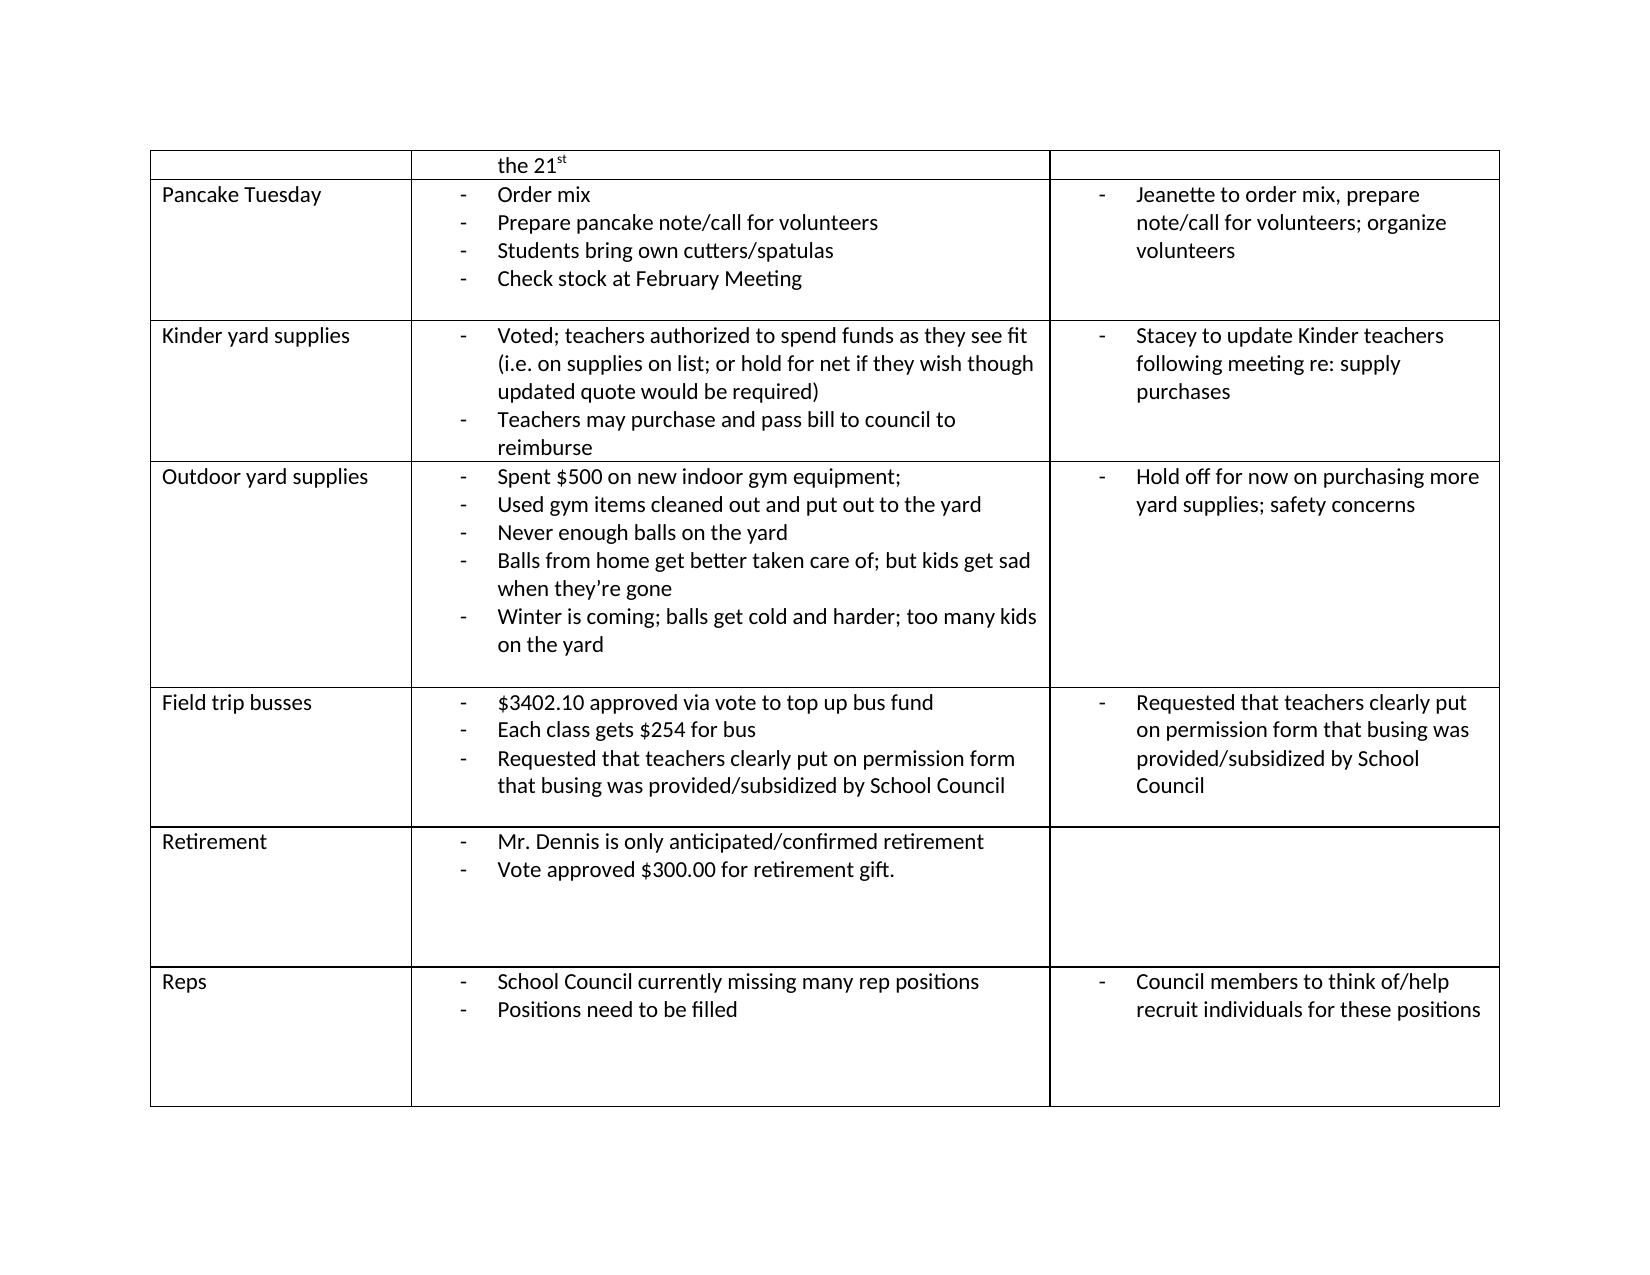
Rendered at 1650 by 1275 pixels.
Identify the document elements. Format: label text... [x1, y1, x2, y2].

table_cell Kinder yard supplies [151, 321, 411, 461]
table_cell Reps [151, 968, 411, 1106]
table_cell Field trip busses [151, 688, 411, 826]
table_cell Spent $500 on new indoor gym equipment; Used gym items cleaned out and put out to the yard Never enough balls on the yard Balls from home get better taken care of; but kids get sad when they’re gone Winter is coming; balls get cold and harder; too many kids on the yard [412, 462, 1049, 687]
table_cell Hold off for now on purchasing more yard supplies; safety concerns [1051, 462, 1499, 687]
table_cell Order mix Prepare pancake note/call for volunteers Students bring own cutters/spatulas Check stock at February Meeting [412, 180, 1049, 320]
table_cell Outdoor yard supplies [151, 462, 411, 687]
table_cell Stacey to update Kinder teachers following meeting re: supply purchases [1051, 321, 1499, 461]
table_cell School Council currently missing many rep positions Positions need to be filled [412, 968, 1049, 1106]
table_cell Mr. Dennis is only anticipated/confirmed retirement Vote approved $300.00 for retirement gift. [412, 828, 1049, 966]
table_cell Requested that teachers clearly put on permission form that busing was provided/subsidized by School Council [1051, 688, 1499, 826]
table_cell Council members to think of/help recruit individuals for these positions [1051, 968, 1499, 1106]
table_cell Voted; teachers authorized to spend funds as they see fit (i.e. on supplies on list; or hold for net if they wish though updated quote would be required) Teachers may purchase and pass bill to council to reimburse [412, 321, 1049, 461]
table_cell Retirement [151, 828, 411, 966]
table_cell [1051, 828, 1499, 966]
table_cell $3402.10 approved via vote to top up bus fund Each class gets $254 for bus Requested that teachers clearly put on permission form that busing was provided/subsidized by School Council [412, 688, 1049, 826]
table_cell Pancake Tuesday [151, 180, 411, 320]
table_cell Jeanette to order mix, prepare note/call for volunteers; organize volunteers [1051, 180, 1499, 320]
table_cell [412, 151, 1049, 179]
table_cell [1051, 151, 1499, 179]
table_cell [151, 151, 411, 179]
